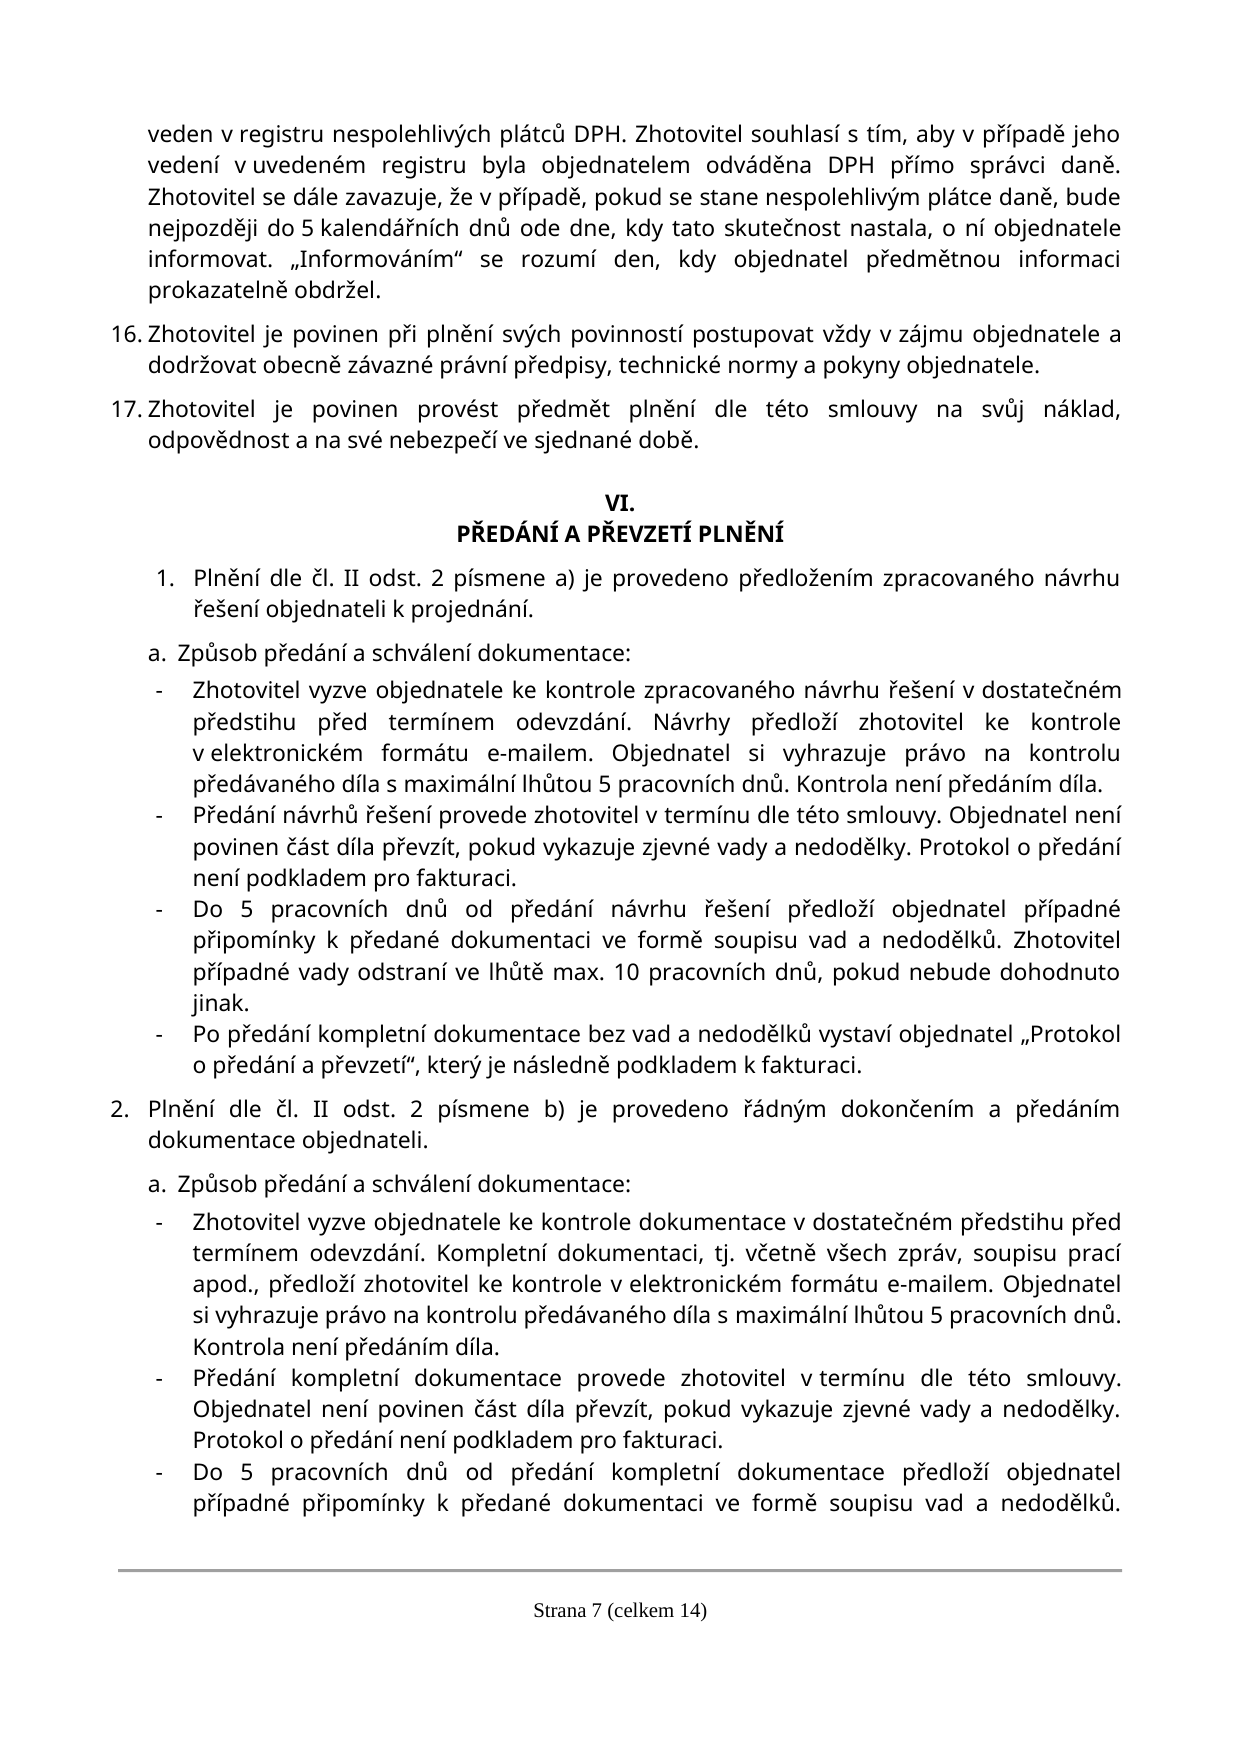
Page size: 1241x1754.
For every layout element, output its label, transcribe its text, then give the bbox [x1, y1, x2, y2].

list Způsob předání a schválení dokumentace: [148, 637, 1122, 668]
list Plnění dle čl. II odst. 2 písmene b) je provedeno řádným dokončením a předáním dokumentace objednateli. [110, 1093, 1122, 1156]
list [155, 1456, 1122, 1518]
list Zhotovitel vyzve objednatele ke kontrole zpracovaného návrhu řešení v dostatečném předstihu před termínem odevzdání. Návrhy předloží zhotovitel ke kontrole v elektronickém formátu e-mailem. Objednatel si vyhrazuje právo na kontrolu předávaného díla s maximální lhůtou 5 pracovních dnů. Kontrola není předáním díla. [155, 674, 1122, 799]
text PŘEDÁNÍ A PŘEVZETÍ PLNĚNÍ [118, 518, 1122, 549]
list Do 5 pracovních dnů od předání návrhu řešení předloží objednatel případné připomínky k předané dokumentaci ve formě soupisu vad a nedodělků. Zhotovitel případné vady odstraní ve lhůtě max. 10 pracovních dnů, pokud nebude dohodnuto jinak. [155, 893, 1122, 1018]
list Způsob předání a schválení dokumentace: [148, 1168, 1122, 1199]
list Předání kompletní dokumentace provede zhotovitel v termínu dle této smlouvy. Objednatel není povinen část díla převzít, pokud vykazuje zjevné vady a nedodělky. Protokol o předání není podkladem pro fakturaci. [155, 1362, 1122, 1456]
list Zhotovitel je povinen při plnění svých povinností postupovat vždy v zájmu objednatele a dodržovat obecně závazné právní předpisy, technické normy a pokyny objednatele. [110, 318, 1122, 381]
list Zhotovitel je povinen provést předmět plnění dle této smlouvy na svůj náklad, odpovědnost a na své nebezpečí ve sjednané době. [110, 393, 1122, 456]
list Po předání kompletní dokumentace bez vad a nedodělků vystaví objednatel „Protokol o předání a převzetí“, který je následně podkladem k fakturaci. [155, 1018, 1122, 1081]
list Zhotovitel vyzve objednatele ke kontrole dokumentace v dostatečném předstihu před termínem odevzdání. Kompletní dokumentaci, tj. včetně všech zpráv, soupisu prací apod., předloží zhotovitel ke kontrole v elektronickém formátu e-mailem. Objednatel si vyhrazuje právo na kontrolu předávaného díla s maximální lhůtou 5 pracovních dnů. Kontrola není předáním díla. [155, 1206, 1122, 1362]
list Předání návrhů řešení provede zhotovitel v termínu dle této smlouvy. Objednatel není povinen část díla převzít, pokud vykazuje zjevné vady a nedodělky. Protokol o předání není podkladem pro fakturaci. [155, 799, 1122, 893]
list Plnění dle čl. II odst. 2 písmene a) je provedeno předložením zpracovaného návrhu řešení objednateli k projednání. [156, 562, 1122, 624]
text VI. [118, 487, 1122, 518]
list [110, 118, 1122, 306]
